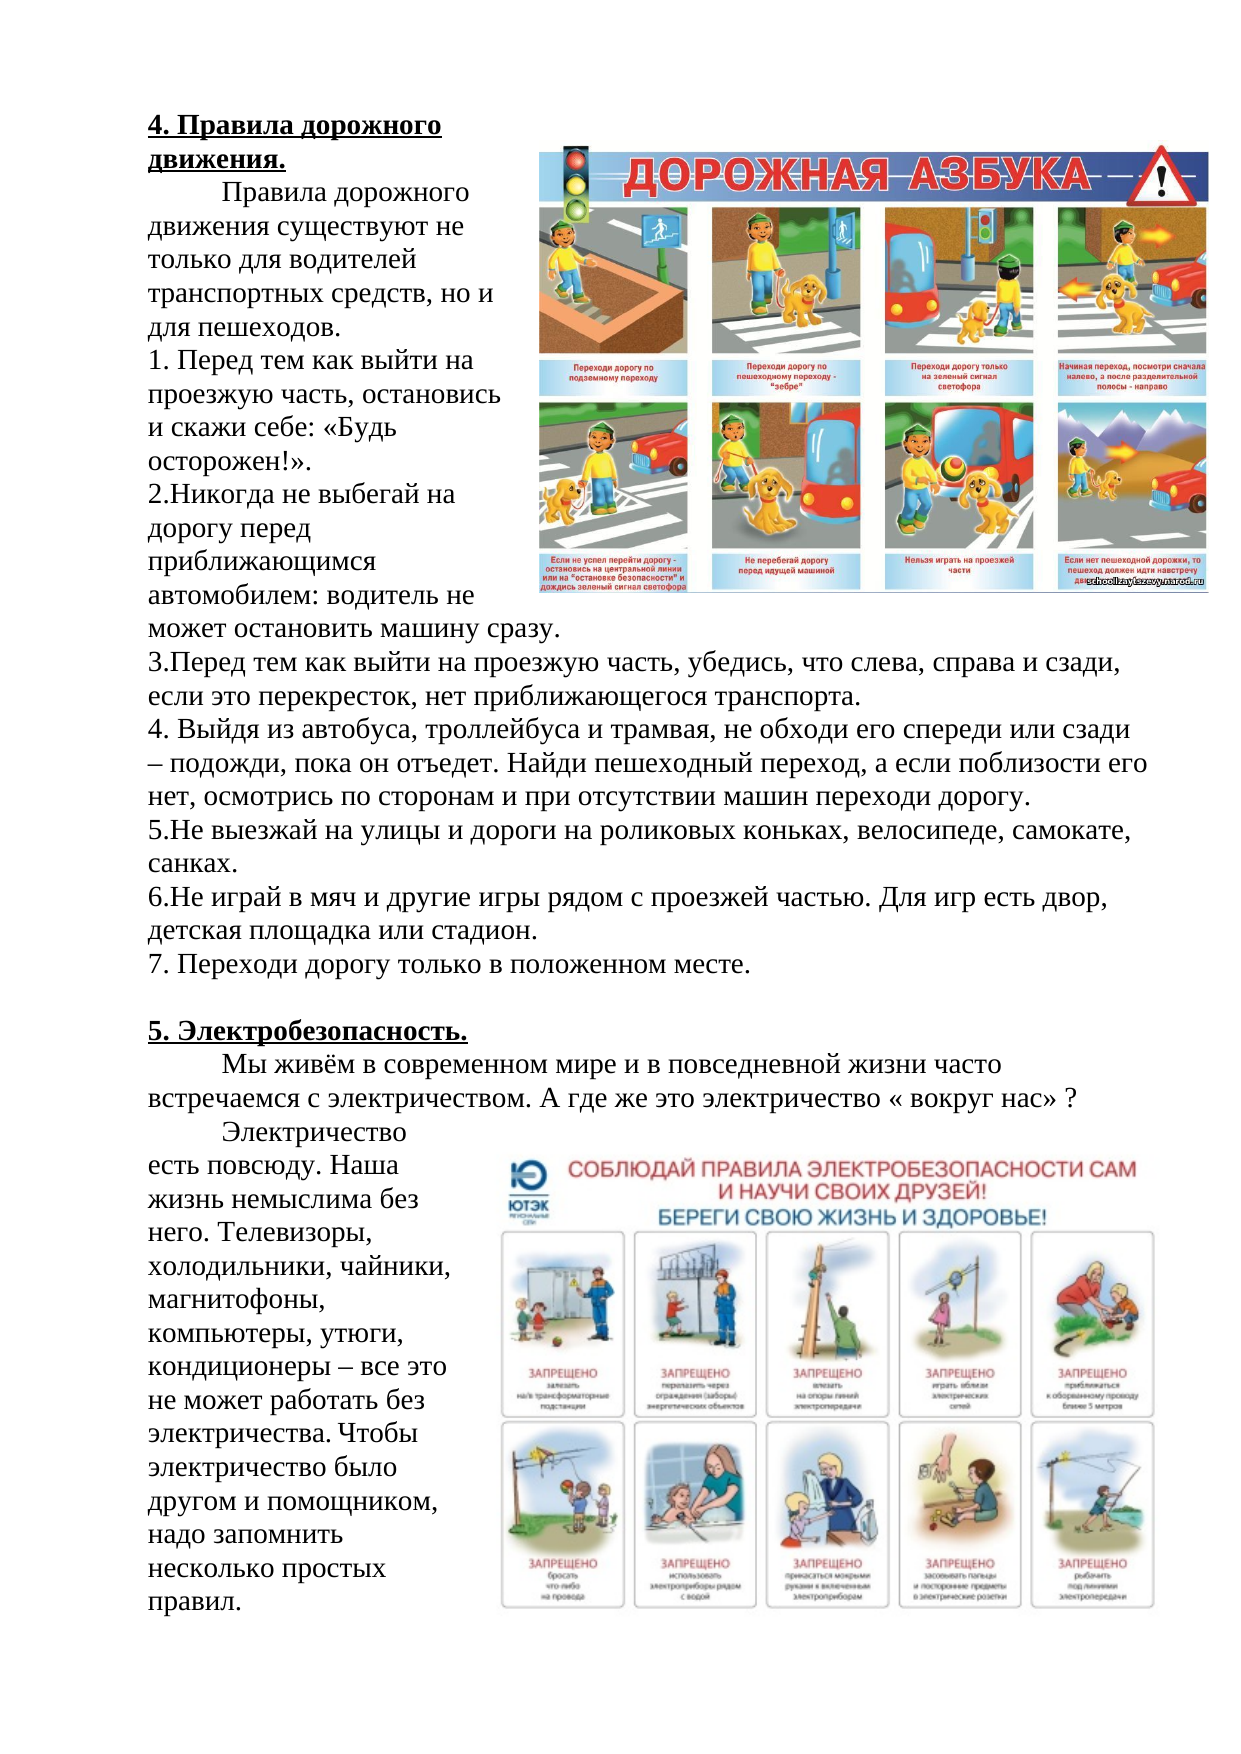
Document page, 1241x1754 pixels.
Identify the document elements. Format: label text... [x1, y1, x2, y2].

text 4. Правила дорожного движения. [148, 107, 1152, 174]
text 4. Выйдя из автобуса, троллейбуса и трамвая, не обходи его спереди или сзади – подожди, пока он отъедет. Найди пешеходный переход, а если поблизости его нет, осмотрись по сторонам и при отсутствии машин переходи дорогу. [148, 711, 1152, 812]
picture [539, 140, 1209, 593]
text 5. Электробезопасность. [148, 1013, 1152, 1047]
text 5.Не выезжай на улицы и дороги на роликовых коньках, велосипеде, самокате, санках. [148, 812, 1152, 879]
text 1. Перед тем как выйти на проезжую часть, остановись и скажи себе: «Будь осторожен!». [148, 342, 539, 476]
text 3.Перед тем как выйти на проезжую часть, убедись, что слева, справа и сзади, если это перекресток, нет приближающегося транспорта. [148, 644, 1152, 711]
picture [473, 1131, 1183, 1637]
text 7. Переходи дорогу только в положенном месте. [148, 946, 1152, 979]
text 2.Никогда не выбегай на дорогу перед приближающимся автомобилем: водитель не может остановить машину сразу. [148, 476, 1152, 644]
text Мы живём в современном мире и в повседневной жизни часто встречаемся с электричеством. А где же это электричество « вокруг нас» ? [148, 1047, 1152, 1114]
text Правила дорожного движения существуют не только для водителей транспортных средств, но и для пешеходов. [148, 174, 539, 342]
text 6.Не играй в мяч и другие игры рядом с проезжей частью. Для игр есть двор, детская площадка или стадион. [148, 879, 1152, 946]
